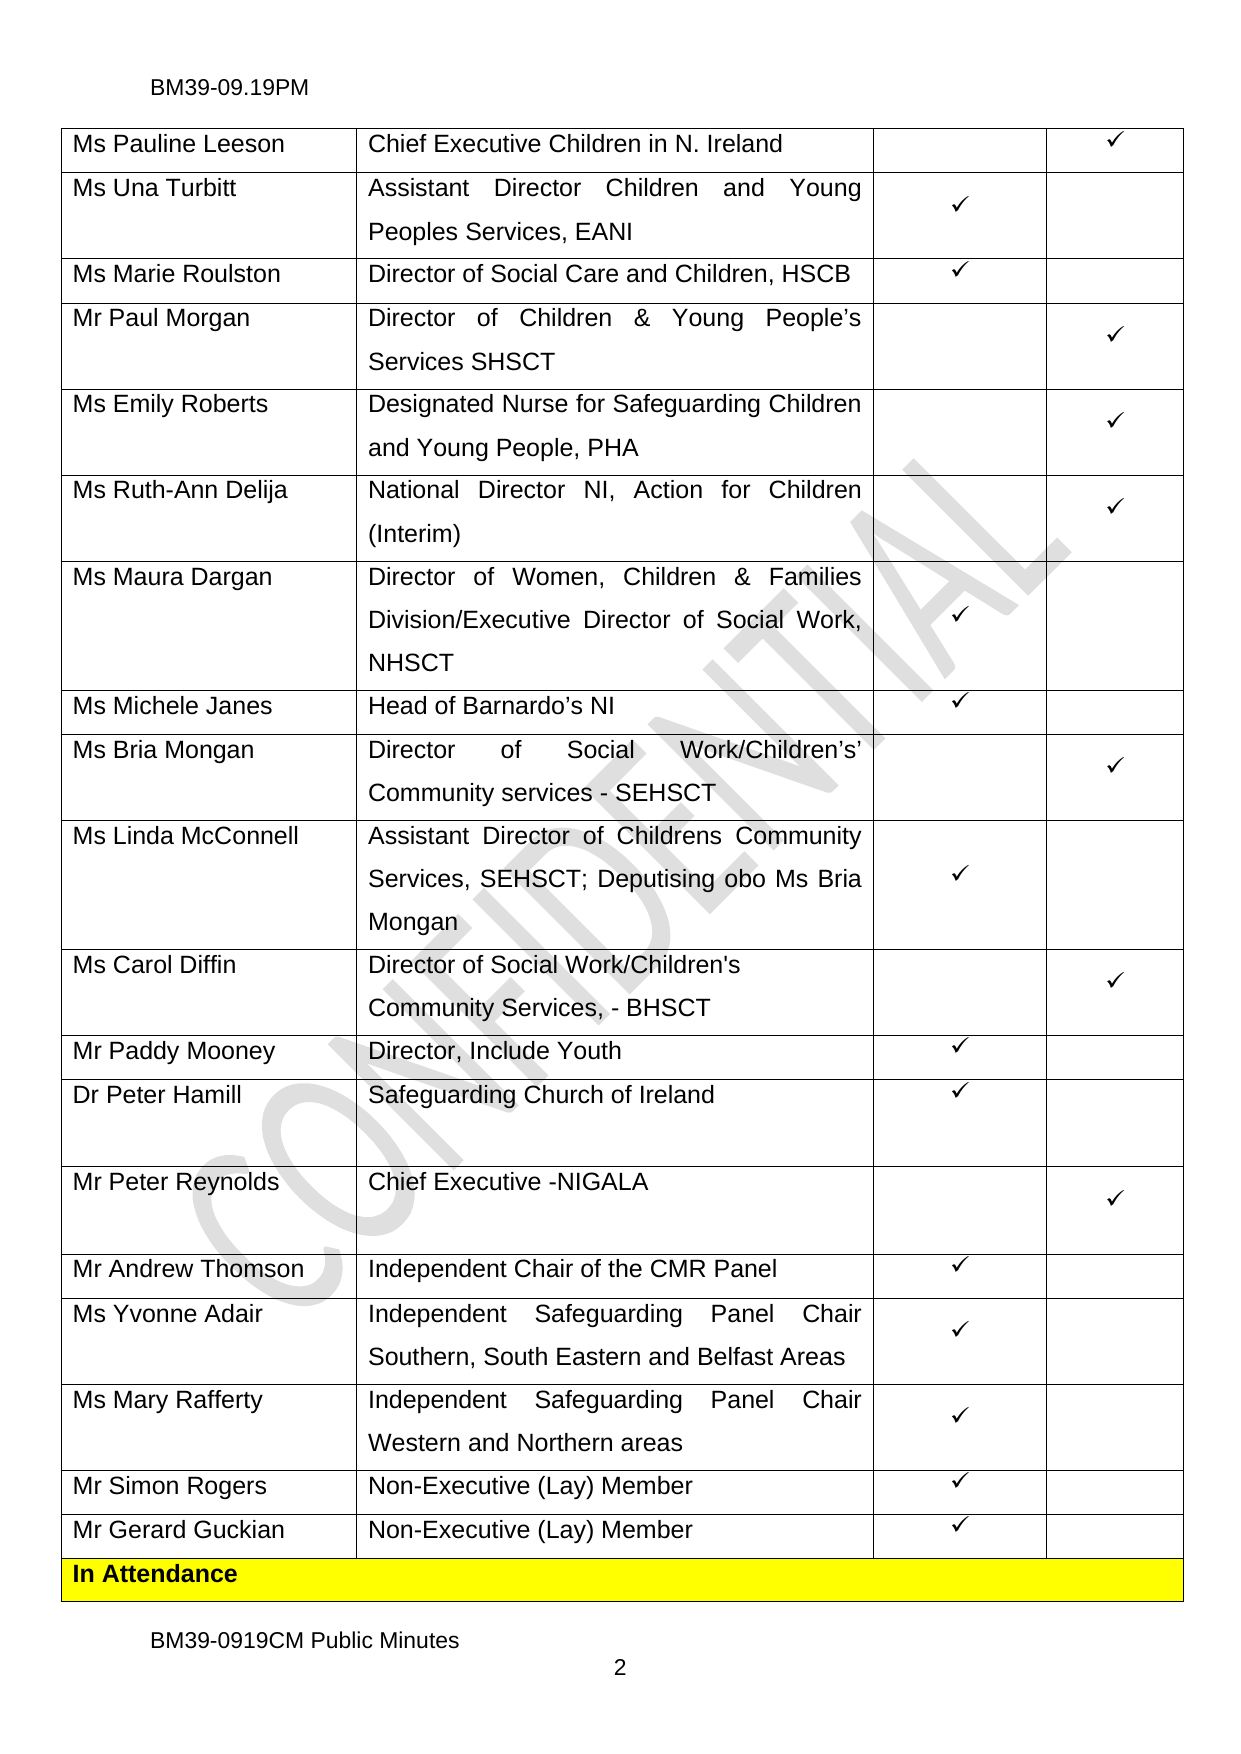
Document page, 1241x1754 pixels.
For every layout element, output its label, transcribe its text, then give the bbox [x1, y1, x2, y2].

table_cell Mr Simon Rogers [62, 1471, 356, 1514]
table_cell [1047, 1255, 1183, 1297]
table_cell Mr Andrew Thomson [62, 1255, 356, 1297]
table_cell Ms Ruth-Ann Delija [62, 476, 356, 561]
table_cell Ms Maura Dargan [62, 562, 356, 690]
table_cell Director of Social Work/Children’s’ Community services - SEHSCT [357, 735, 873, 820]
table_cell Ms Michele Janes [62, 691, 356, 734]
table_cell [874, 1080, 1046, 1166]
table_cell Ms Emily Roberts [62, 390, 356, 474]
table_cell [1047, 821, 1183, 949]
table_cell [874, 390, 1046, 474]
table_cell [874, 476, 1046, 561]
table_cell Director of Children & Young People’s Services SHSCT [357, 304, 873, 388]
table_cell [874, 1255, 1046, 1297]
table_cell [1047, 1515, 1183, 1558]
table_cell Designated Nurse for Safeguarding Children and Young People, PHA [357, 390, 873, 474]
table_cell [1047, 390, 1183, 474]
table_cell Assistant Director Children and Young Peoples Services, EANI [357, 173, 873, 258]
table_cell [874, 950, 1046, 1035]
table_cell Assistant Director of Childrens Community Services, SEHSCT; Deputising obo Ms Bria Mongan [357, 821, 873, 949]
table_cell Ms Una Turbitt [62, 173, 356, 258]
table_cell [874, 821, 1046, 949]
table_cell [1047, 950, 1183, 1035]
table_cell Independent Safeguarding Panel Chair Western and Northern areas [357, 1385, 873, 1469]
table_cell Ms Linda McConnell [62, 821, 356, 949]
table_cell Ms Yvonne Adair [62, 1299, 356, 1383]
table_cell Chief Executive Children in N. Ireland [357, 129, 873, 172]
table_cell [874, 691, 1046, 734]
table_cell [1047, 735, 1183, 820]
table_cell Ms Marie Roulston [62, 259, 356, 302]
table_cell [1047, 1080, 1183, 1166]
table_cell [1047, 1385, 1183, 1469]
table_cell Mr Paddy Mooney [62, 1036, 356, 1079]
table_cell [1047, 129, 1183, 172]
table_cell Head of Barnardo’s NI [357, 691, 873, 734]
table_cell Ms Carol Diffin [62, 950, 356, 1035]
table_cell [1047, 476, 1183, 561]
table_cell [874, 173, 1046, 258]
table_cell [874, 562, 1046, 690]
table_cell Mr Peter Reynolds [62, 1167, 356, 1253]
table_cell [1047, 1167, 1183, 1253]
table_cell [1047, 691, 1183, 734]
table_cell Director of Women, Children & Families Division/Executive Director of Social Work, NHSCT [357, 562, 873, 690]
table_cell Mr Paul Morgan [62, 304, 356, 388]
table_cell [1047, 1299, 1183, 1383]
table_cell National Director NI, Action for Children (Interim) [357, 476, 873, 561]
table_cell Independent Safeguarding Panel Chair Southern, South Eastern and Belfast Areas [357, 1299, 873, 1383]
table_cell Mr Gerard Guckian [62, 1515, 356, 1558]
table_cell Non-Executive (Lay) Member [357, 1471, 873, 1514]
table_cell Director of Social Care and Children, HSCB [357, 259, 873, 302]
table_cell Ms Pauline Leeson [62, 129, 356, 172]
table_cell [874, 735, 1046, 820]
table_cell Ms Mary Rafferty [62, 1385, 356, 1469]
table_cell Non-Executive (Lay) Member [357, 1515, 873, 1558]
table_cell Director of Social Work/Children's Community Services, - BHSCT [357, 950, 873, 1035]
table_cell [874, 259, 1046, 302]
table_cell [874, 1515, 1046, 1558]
table_cell [1047, 304, 1183, 388]
table_cell [874, 1036, 1046, 1079]
table_cell Ms Bria Mongan [62, 735, 356, 820]
table_cell [874, 1299, 1046, 1383]
table_cell [874, 129, 1046, 172]
table_cell [874, 304, 1046, 388]
table_cell [874, 1471, 1046, 1514]
table_cell Chief Executive -NIGALA [357, 1167, 873, 1253]
table_cell [1047, 1471, 1183, 1514]
table_cell [1047, 259, 1183, 302]
table_cell Safeguarding Church of Ireland [357, 1080, 873, 1166]
table_cell Director, Include Youth [357, 1036, 873, 1079]
table_cell [1047, 562, 1183, 690]
table_cell Dr Peter Hamill [62, 1080, 356, 1166]
table_cell [1047, 1036, 1183, 1079]
table_cell [874, 1385, 1046, 1469]
table_cell In Attendance [62, 1559, 1183, 1601]
table_cell Independent Chair of the CMR Panel [357, 1255, 873, 1297]
table_cell [874, 1167, 1046, 1253]
table_cell [1047, 173, 1183, 258]
